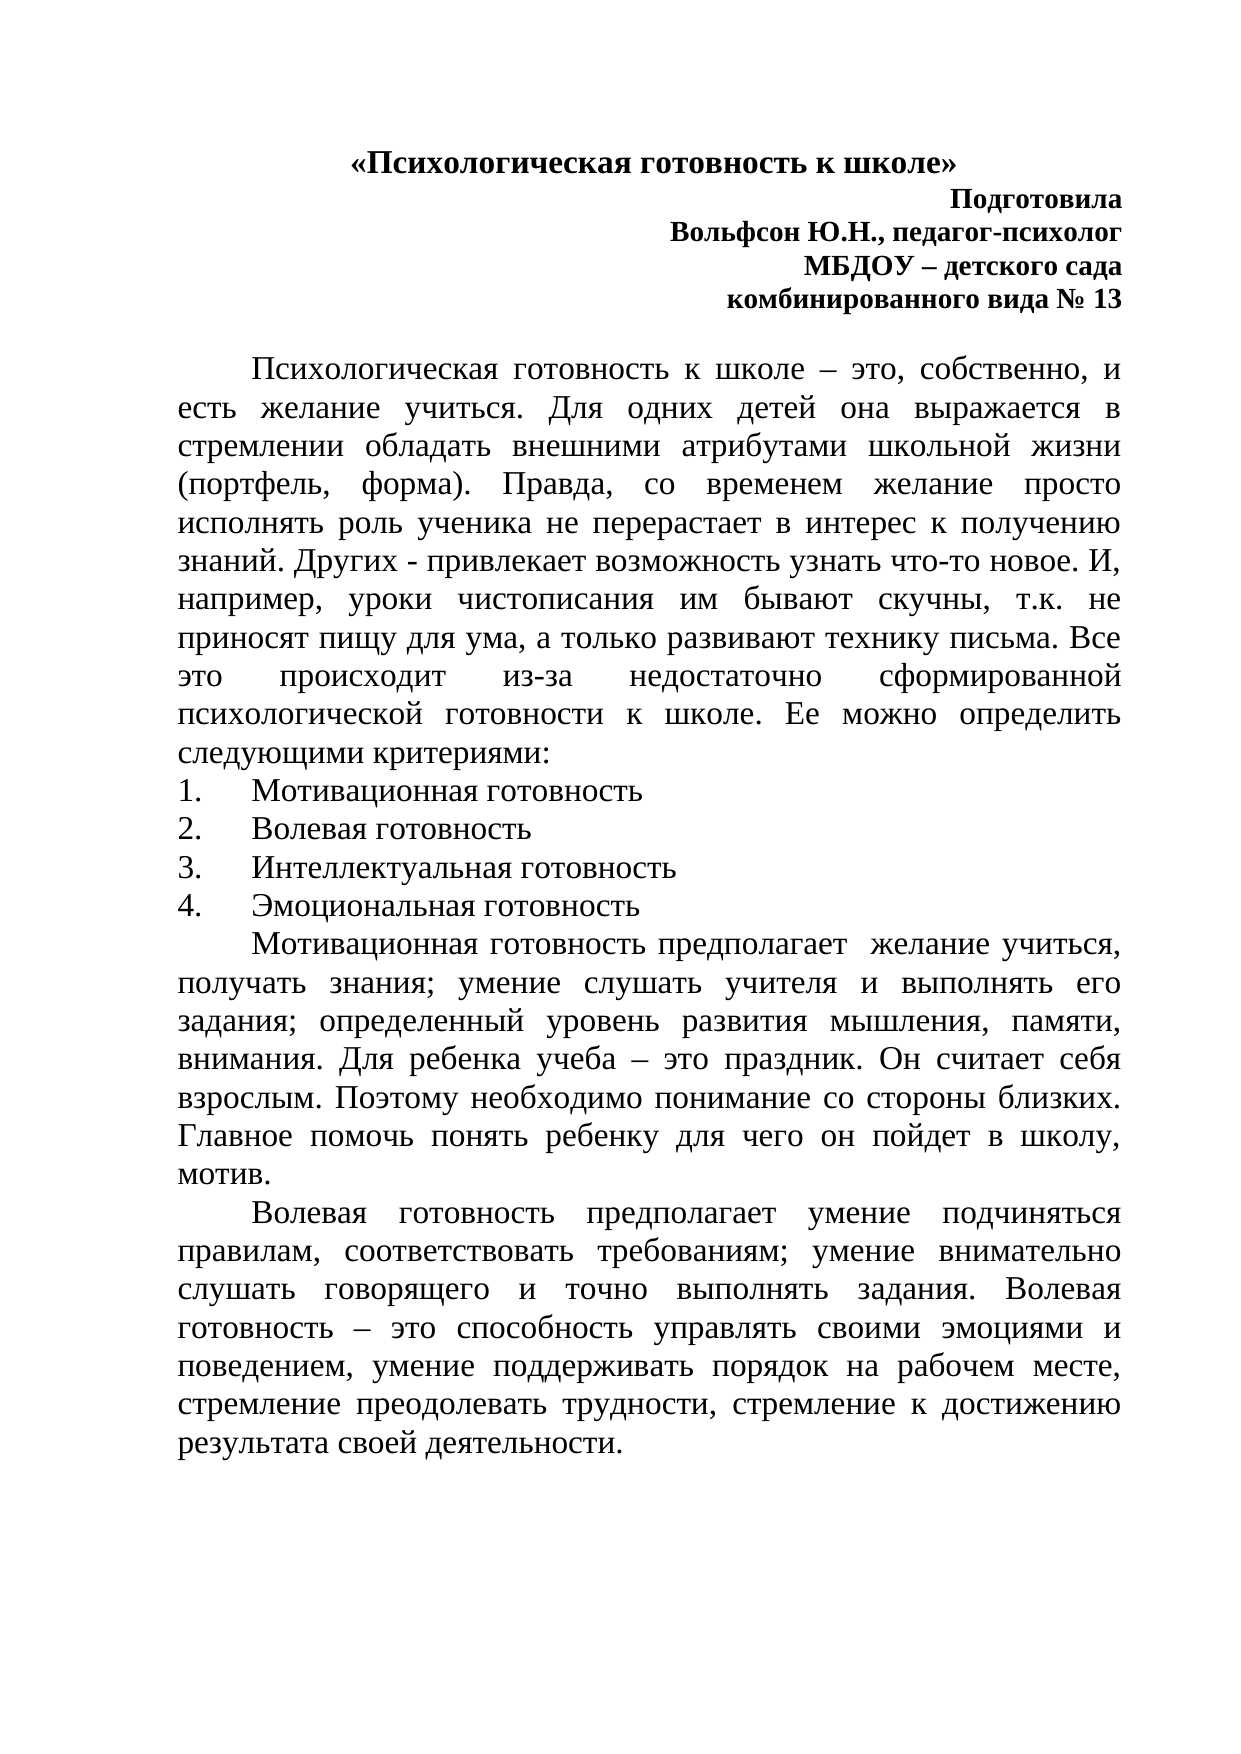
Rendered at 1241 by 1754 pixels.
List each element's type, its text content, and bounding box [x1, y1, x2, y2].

text МБДОУ – детского сада [177, 248, 1122, 281]
list Эмоциональная готовность [177, 885, 1122, 923]
list Мотивационная готовность [177, 770, 1122, 808]
text Подготовила [177, 181, 1122, 214]
text Психологическая готовность к школе – это, собственно, и есть желание учиться. Для одних детей она выражается в стремлении обладать внешними атрибутами школьной жизни (портфель, форма). Правда, со временем желание просто исполнять роль ученика не перерастает в интерес к получению знаний. Других - привлекает возможность узнать что-то новое. И, например, уроки чистописания им бывают скучны, т.к. не приносят пищу для ума, а только развивают технику письма. Все это происходит из-за недостаточно сформированной психологической готовности к школе. Ее можно определить следующими критериями: [177, 348, 1122, 770]
list Мотивационная готовность предполагает желание учиться, получать знания; умение слушать учителя и выполнять его задания; определенный уровень развития мышления, памяти, внимания. Для ребенка учеба – это праздник. Он считает себя взрослым. Поэтому необходимо понимание со стороны близких. Главное помочь понять ребенку для чего он пойдет в школу, мотив. [177, 923, 1122, 1192]
text Вольфсон Ю.Н., педагог-психолог [177, 214, 1122, 248]
list Волевая готовность [177, 808, 1122, 847]
text комбинированного вида № 13 [177, 281, 1122, 315]
list Интеллектуальная готовность [177, 847, 1122, 885]
list Волевая готовность предполагает умение подчиняться правилам, соответствовать требованиям; умение внимательно слушать говорящего и точно выполнять задания. Волевая готовность – это способность управлять своими эмоциями и поведением, умение поддерживать порядок на рабочем месте, стремление преодолевать трудности, стремление к достижению результата своей деятельности. [177, 1192, 1122, 1460]
text «Психологическая готовность к школе» [177, 142, 1122, 181]
